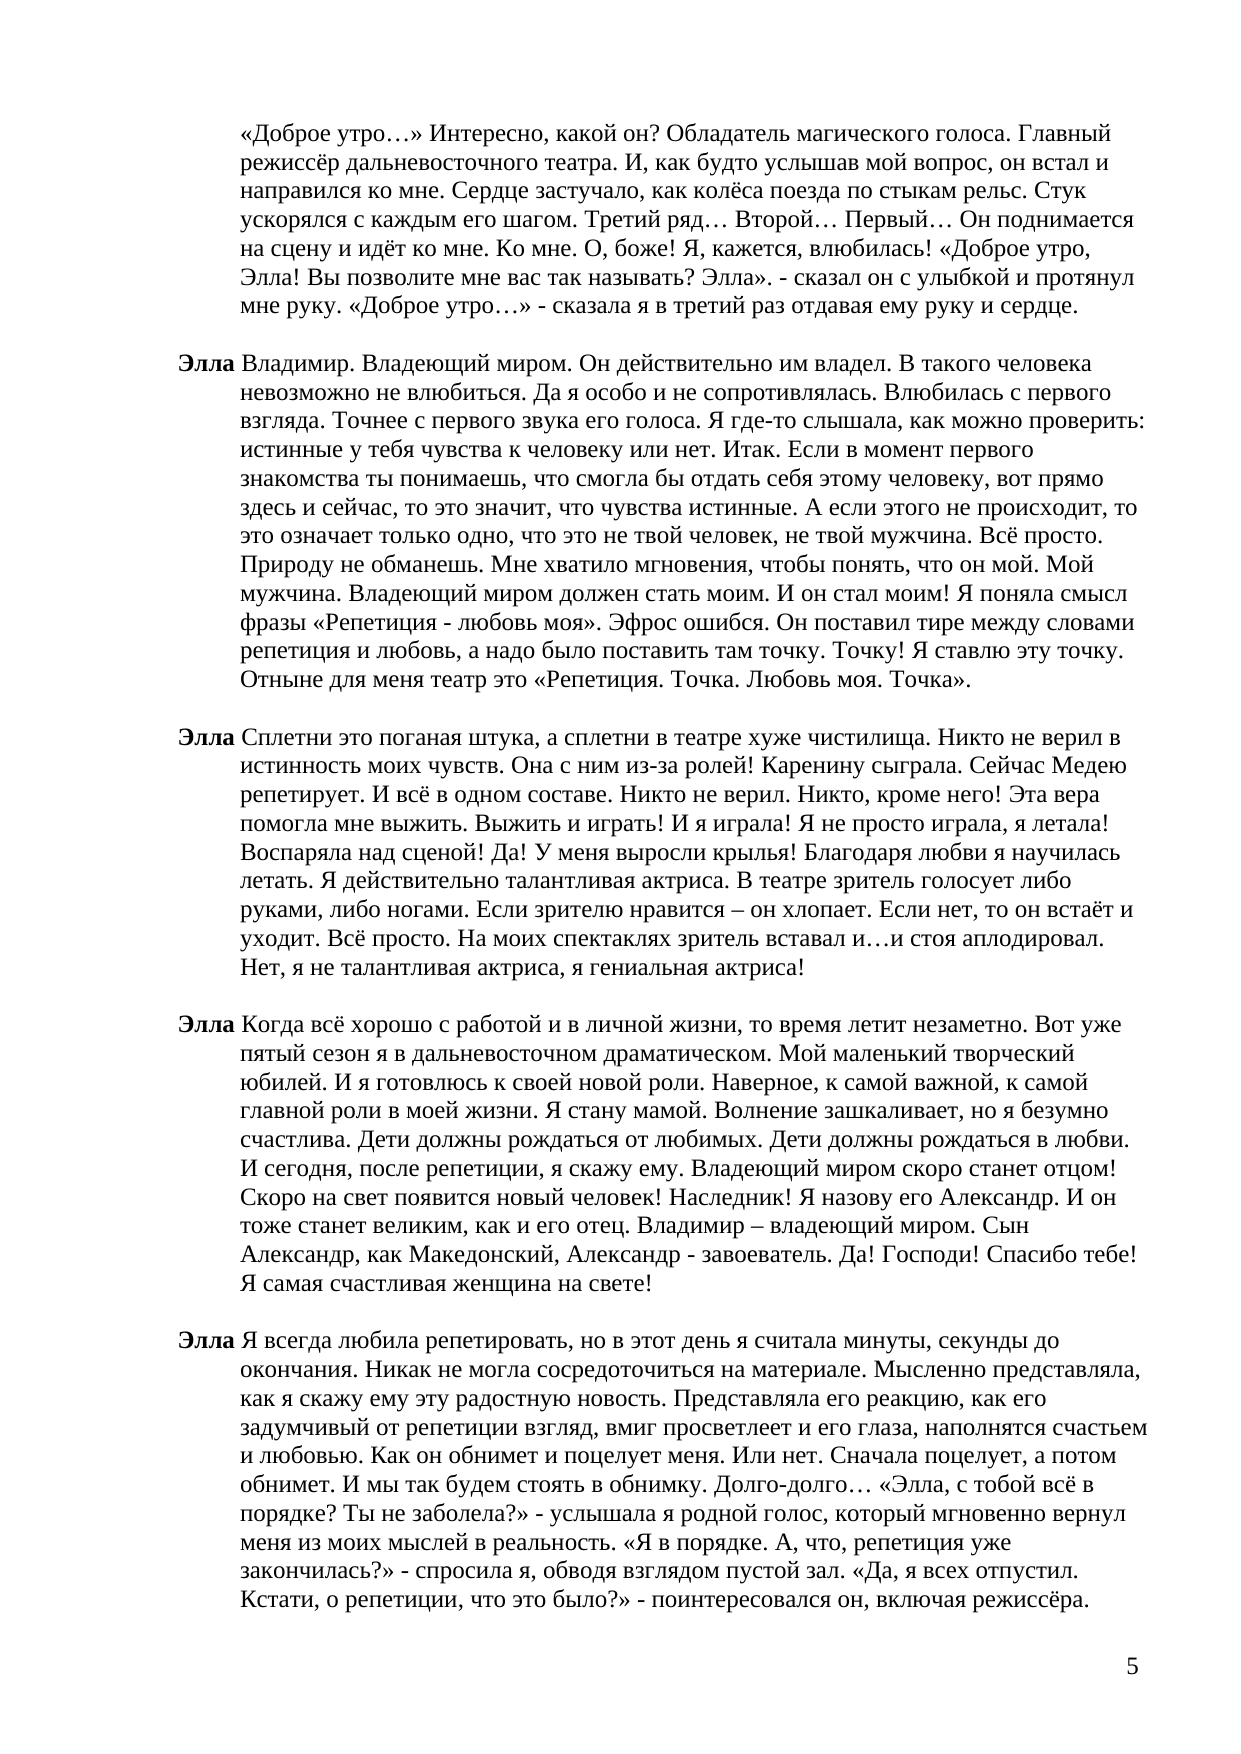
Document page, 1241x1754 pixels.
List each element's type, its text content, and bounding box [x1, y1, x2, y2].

text Элла Когда всё хорошо с работой и в личной жизни, то время летит незаметно. Вот уже пятый сезон я в дальневосточном драматическом. Мой маленький творческий юбилей. И я готовлюсь к своей новой роли. Наверное, к самой важной, к самой главной роли в моей жизни. Я стану мамой. Волнение зашкаливает, но я безумно счастлива. Дети должны рождаться от любимых. Дети должны рождаться в любви. И сегодня, после репетиции, я скажу ему. Владеющий миром скоро станет отцом! Скоро на свет появится новый человек! Наследник! Я назову его Александр. И он тоже станет великим, как и его отец. Владимир – владеющий миром. Сын Александр, как Македонский, Александр - завоеватель. Да! Господи! Спасибо тебе! Я самая счастливая женщина на свете! [177, 1009, 1152, 1297]
text Элла Владимир. Владеющий миром. Он действительно им владел. В такого человека невозможно не влюбиться. Да я особо и не сопротивлялась. Влюбилась с первого взгляда. Точнее с первого звука его голоса. Я где-то слышала, как можно проверить: истинные у тебя чувства к человеку или нет. Итак. Если в момент первого знакомства ты понимаешь, что смогла бы отдать себя этому человеку, вот прямо здесь и сейчас, то это значит, что чувства истинные. А если этого не происходит, то это означает только одно, что это не твой человек, не твой мужчина. Всё просто. Природу не обманешь. Мне хватило мгновения, чтобы понять, что он мой. Мой мужчина. Владеющий миром должен стать моим. И он стал моим! Я поняла смысл фразы «Репетиция - любовь моя». Эфрос ошибся. Он поставил тире между словами репетиция и любовь, а надо было поставить там точку. Точку! Я ставлю эту точку. Отныне для меня театр это «Репетиция. Точка. Любовь моя. Точка». [177, 348, 1152, 693]
text Элла Сплетни это поганая штука, а сплетни в театре хуже чистилища. Никто не верил в истинность моих чувств. Она с ним из-за ролей! Каренину сыграла. Сейчас Медею репетирует. И всё в одном составе. Никто не верил. Никто, кроме него! Эта вера помогла мне выжить. Выжить и играть! И я играла! Я не просто играла, я летала! Воспаряла над сценой! Да! У меня выросли крылья! Благодаря любви я научилась летать. Я действительно талантливая актриса. В театре зритель голосует либо руками, либо ногами. Если зрителю нравится – он хлопает. Если нет, то он встаёт и уходит. Всё просто. На моих спектаклях зритель вставал и…и стоя аплодировал. Нет, я не талантливая актриса, я гениальная актриса! [177, 722, 1152, 981]
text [177, 118, 1152, 319]
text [177, 1326, 1152, 1613]
